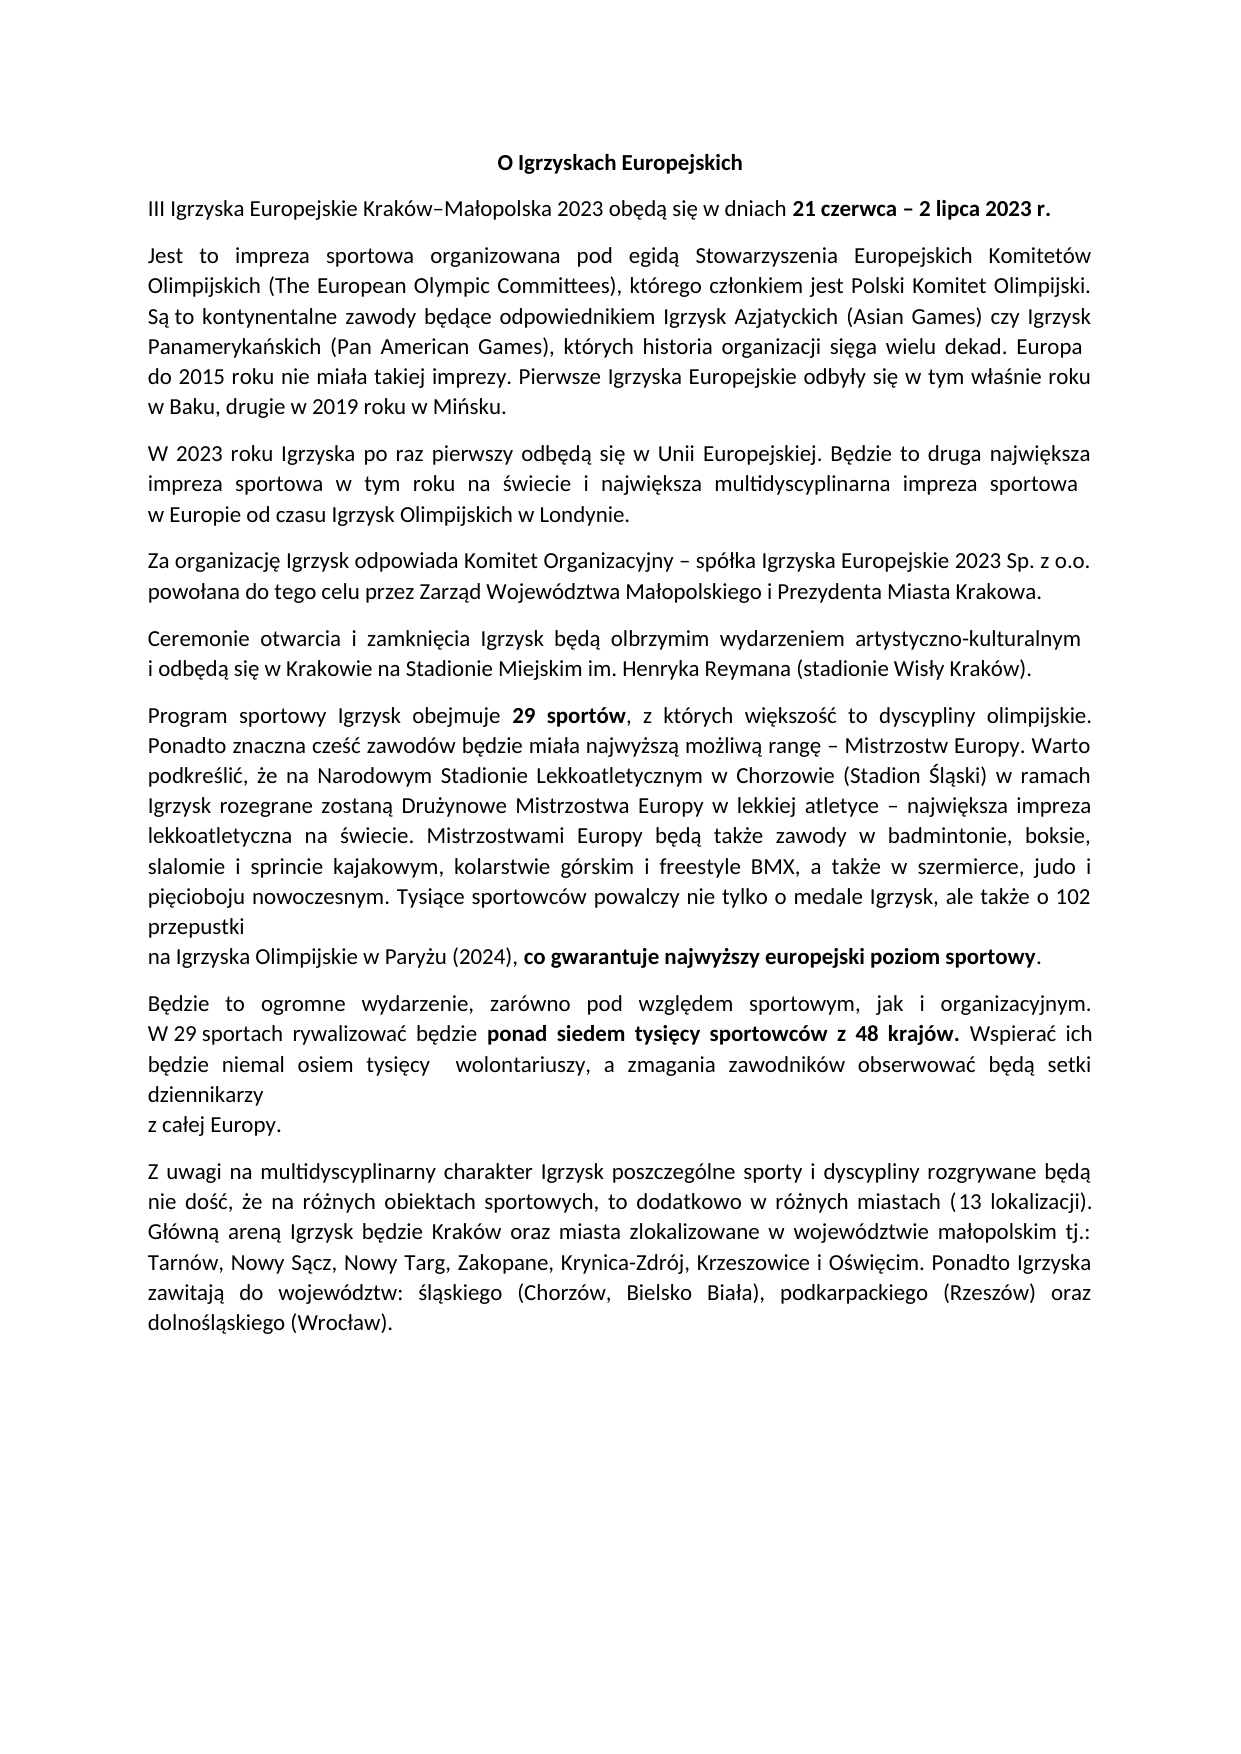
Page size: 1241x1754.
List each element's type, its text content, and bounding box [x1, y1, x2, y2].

text Będzie to ogromne wydarzenie, zarówno pod względem sportowym, jak i organizacyjnym. W 29 sportach rywalizować będzie ponad siedem tysięcy sportowców z 48 krajów. Wspierać ich będzie niemal osiem tysięcy wolontariuszy, a zmagania zawodników obserwować będą setki dziennikarzy z całej Europy. [148, 989, 1093, 1138]
text O Igrzyskach Europejskich [148, 148, 1093, 176]
text Za organizację Igrzysk odpowiada Komitet Organizacyjny – spółka Igrzyska Europejskie 2023 Sp. z o.o. powołana do tego celu przez Zarząd Województwa Małopolskiego i Prezydenta Miasta Krakowa. [148, 547, 1093, 605]
text Z uwagi na multidyscyplinarny charakter Igrzysk poszczególne sporty i dyscypliny rozgrywane będą nie dość, że na różnych obiektach sportowych, to dodatkowo w różnych miastach (13 lokalizacji). Główną areną Igrzysk będzie Kraków oraz miasta zlokalizowane w województwie małopolskim tj.: Tarnów, Nowy Sącz, Nowy Targ, Zakopane, Krynica-Zdrój, Krzeszowice i Oświęcim. Ponadto Igrzyska zawitają do województw: śląskiego (Chorzów, Bielsko Biała), podkarpackiego (Rzeszów) oraz dolnośląskiego (Wrocław). [148, 1157, 1093, 1336]
text Program sportowy Igrzysk obejmuje 29 sportów, z których większość to dyscypliny olimpijskie. Ponadto znaczna cześć zawodów będzie miała najwyższą możliwą rangę – Mistrzostw Europy. Warto podkreślić, że na Narodowym Stadionie Lekkoatletycznym w Chorzowie (Stadion Śląski) w ramach Igrzysk rozegrane zostaną Drużynowe Mistrzostwa Europy w lekkiej atletyce – największa impreza lekkoatletyczna na świecie. Mistrzostwami Europy będą także zawody w badmintonie, boksie, slalomie i sprincie kajakowym, kolarstwie górskim i freestyle BMX, a także w szermierce, judo i pięcioboju nowoczesnym. Tysiące sportowców powalczy nie tylko o medale Igrzysk, ale także o 102 przepustki na Igrzyska Olimpijskie w Paryżu (2024), co gwarantuje najwyższy europejski poziom sportowy. [148, 701, 1093, 970]
text Ceremonie otwarcia i zamknięcia Igrzysk będą olbrzymim wydarzeniem artystyczno-kulturalnym i odbędą się w Krakowie na Stadionie Miejskim im. Henryka Reymana (stadionie Wisły Kraków). [148, 624, 1093, 682]
text III Igrzyska Europejskie Kraków–Małopolska 2023 obędą się w dniach 21 czerwca – 2 lipca 2023 r. [148, 194, 1093, 222]
text W 2023 roku Igrzyska po raz pierwszy odbędą się w Unii Europejskiej. Będzie to druga największa impreza sportowa w tym roku na świecie i największa multidyscyplinarna impreza sportowa w Europie od czasu Igrzysk Olimpijskich w Londynie. [148, 439, 1093, 528]
text Jest to impreza sportowa organizowana pod egidą Stowarzyszenia Europejskich Komitetów Olimpijskich (The European Olympic Committees), którego członkiem jest Polski Komitet Olimpijski. Są to kontynentalne zawody będące odpowiednikiem Igrzysk Azjatyckich (Asian Games) czy Igrzysk Panamerykańskich (Pan American Games), których historia organizacji sięga wielu dekad. Europa do 2015 roku nie miała takiej imprezy. Pierwsze Igrzyska Europejskie odbyły się w tym właśnie roku w Baku, drugie w 2019 roku w Mińsku. [148, 241, 1093, 420]
